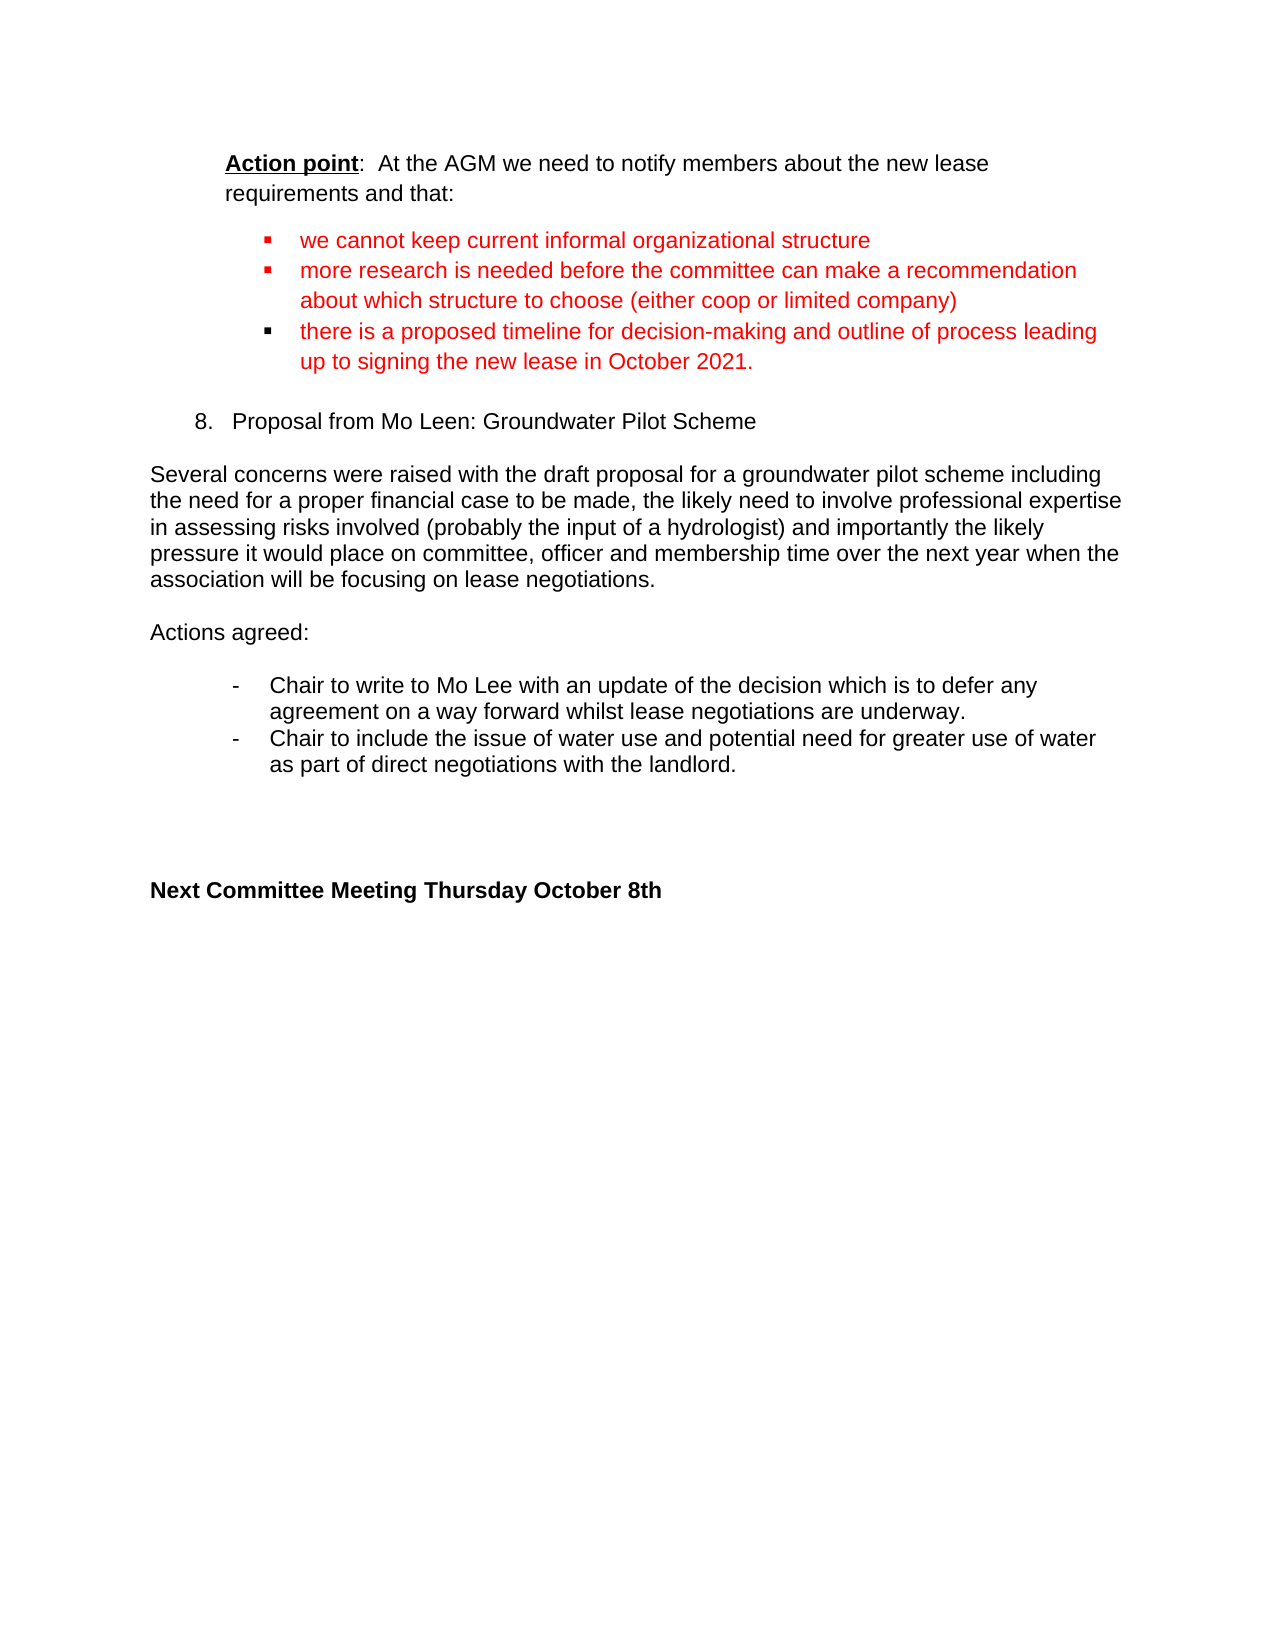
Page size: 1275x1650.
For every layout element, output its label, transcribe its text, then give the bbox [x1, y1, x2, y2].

text Action point: At the AGM we need to notify members about the new lease requirements and that: [225, 150, 1125, 207]
list we cannot keep current informal organizational structure [262, 227, 1125, 253]
list Chair to include the issue of water use and potential need for greater use of water as part of direct negotiations with the landlord. [232, 724, 1125, 777]
list Chair to write to Mo Lee with an update of the decision which is to defer any agreement on a way forward whilst lease negotiations are underway. [232, 672, 1125, 724]
list more research is needed before the committee can make a recommendation about which structure to choose (either coop or limited company) [262, 257, 1125, 314]
list there is a proposed timeline for decision-making and outline of process leading up to signing the new lease in October 2021. [262, 318, 1125, 374]
text Next Committee Meeting Thursday October 8th [150, 877, 1125, 903]
list Proposal from Mo Leen: Groundwater Pilot Scheme [194, 408, 1125, 435]
text Several concerns were raised with the draft proposal for a groundwater pilot scheme including the need for a proper financial case to be made, the likely need to involve professional expertise in assessing risks involved (probably the input of a hydrologist) and importantly the likely pressure it would place on committee, officer and membership time over the next year when the association will be focusing on lease negotiations. [150, 461, 1125, 593]
text Actions agreed: [150, 619, 1125, 646]
